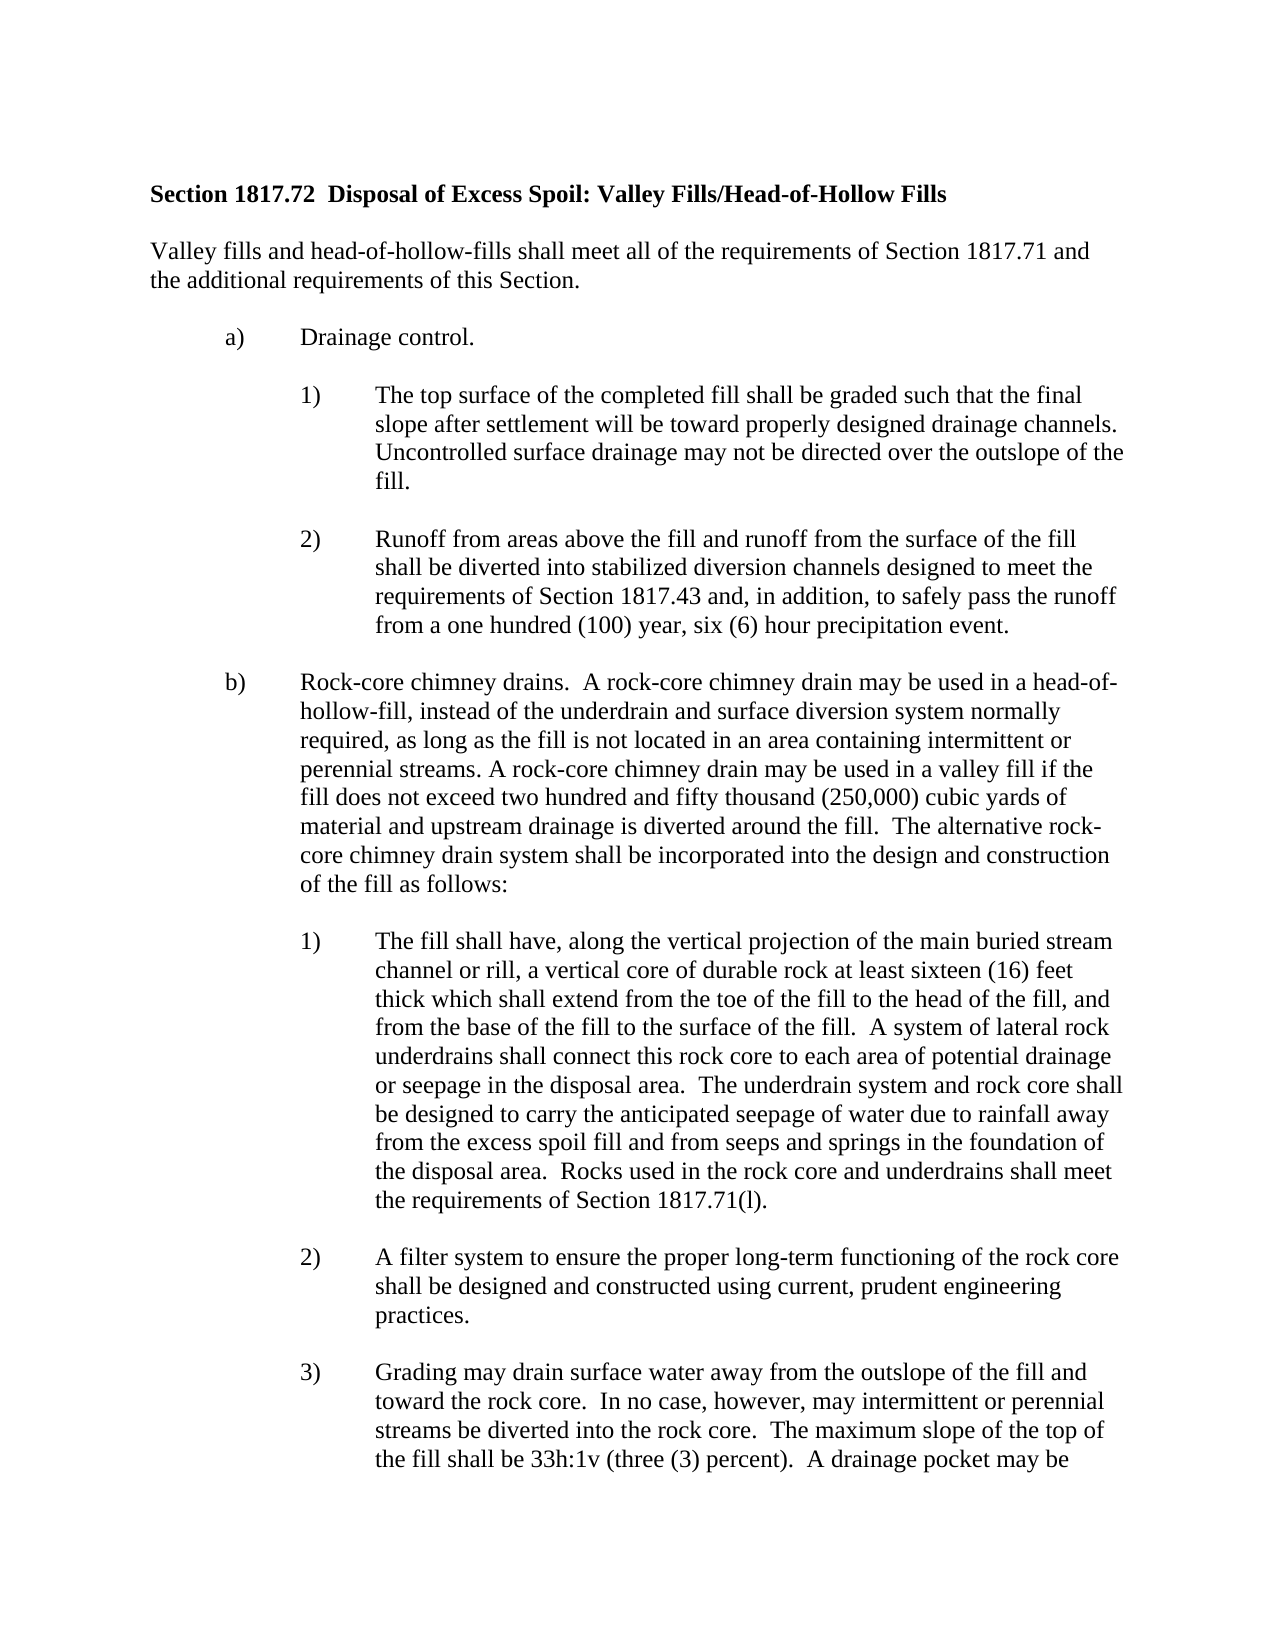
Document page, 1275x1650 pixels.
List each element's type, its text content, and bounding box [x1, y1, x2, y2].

text a) Drainage control. [225, 322, 1125, 351]
text 1) The fill shall have, along the vertical projection of the main buried stream channel or rill, a vertical core of durable rock at least sixteen (16) feet thick which shall extend from the toe of the fill to the head of the fill, and from the base of the fill to the surface of the fill. A system of lateral rock underdrains shall connect this rock core to each area of potential drainage or seepage in the disposal area. The underdrain system and rock core shall be designed to carry the anticipated seepage of water due to rainfall away from the excess spoil fill and from seeps and springs in the foundation of the disposal area. Rocks used in the rock core and underdrains shall meet the requirements of Section 1817.71(l). [300, 926, 1125, 1214]
text Section 1817.72 Disposal of Excess Spoil: Valley Fills/Head-of-Hollow Fills [150, 179, 1125, 207]
text 2) Runoff from areas above the fill and runoff from the surface of the fill shall be diverted into stabilized diversion channels designed to meet the requirements of Section 1817.43 and, in addition, to safely pass the runoff from a one hundred (100) year, six (6) hour precipitation event. [300, 524, 1125, 639]
text 2) A filter system to ensure the proper long-term functioning of the rock core shall be designed and constructed using current, prudent engineering practices. [300, 1242, 1125, 1329]
text 1) The top surface of the completed fill shall be graded such that the final slope after settlement will be toward properly designed drainage channels. Uncontrolled surface drainage may not be directed over the outslope of the fill. [300, 380, 1125, 495]
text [300, 1357, 1125, 1472]
text Valley fills and head-of-hollow-fills shall meet all of the requirements of Section 1817.71 and the additional requirements of this Section. [150, 236, 1125, 294]
text b) Rock-core chimney drains. A rock-core chimney drain may be used in a head-of-hollow-fill, instead of the underdrain and surface diversion system normally required, as long as the fill is not located in an area containing intermittent or perennial streams. A rock-core chimney drain may be used in a valley fill if the fill does not exceed two hundred and fifty thousand (250,000) cubic yards of material and upstream drainage is diverted around the fill. The alternative rock-core chimney drain system shall be incorporated into the design and construction of the fill as follows: [225, 667, 1125, 897]
